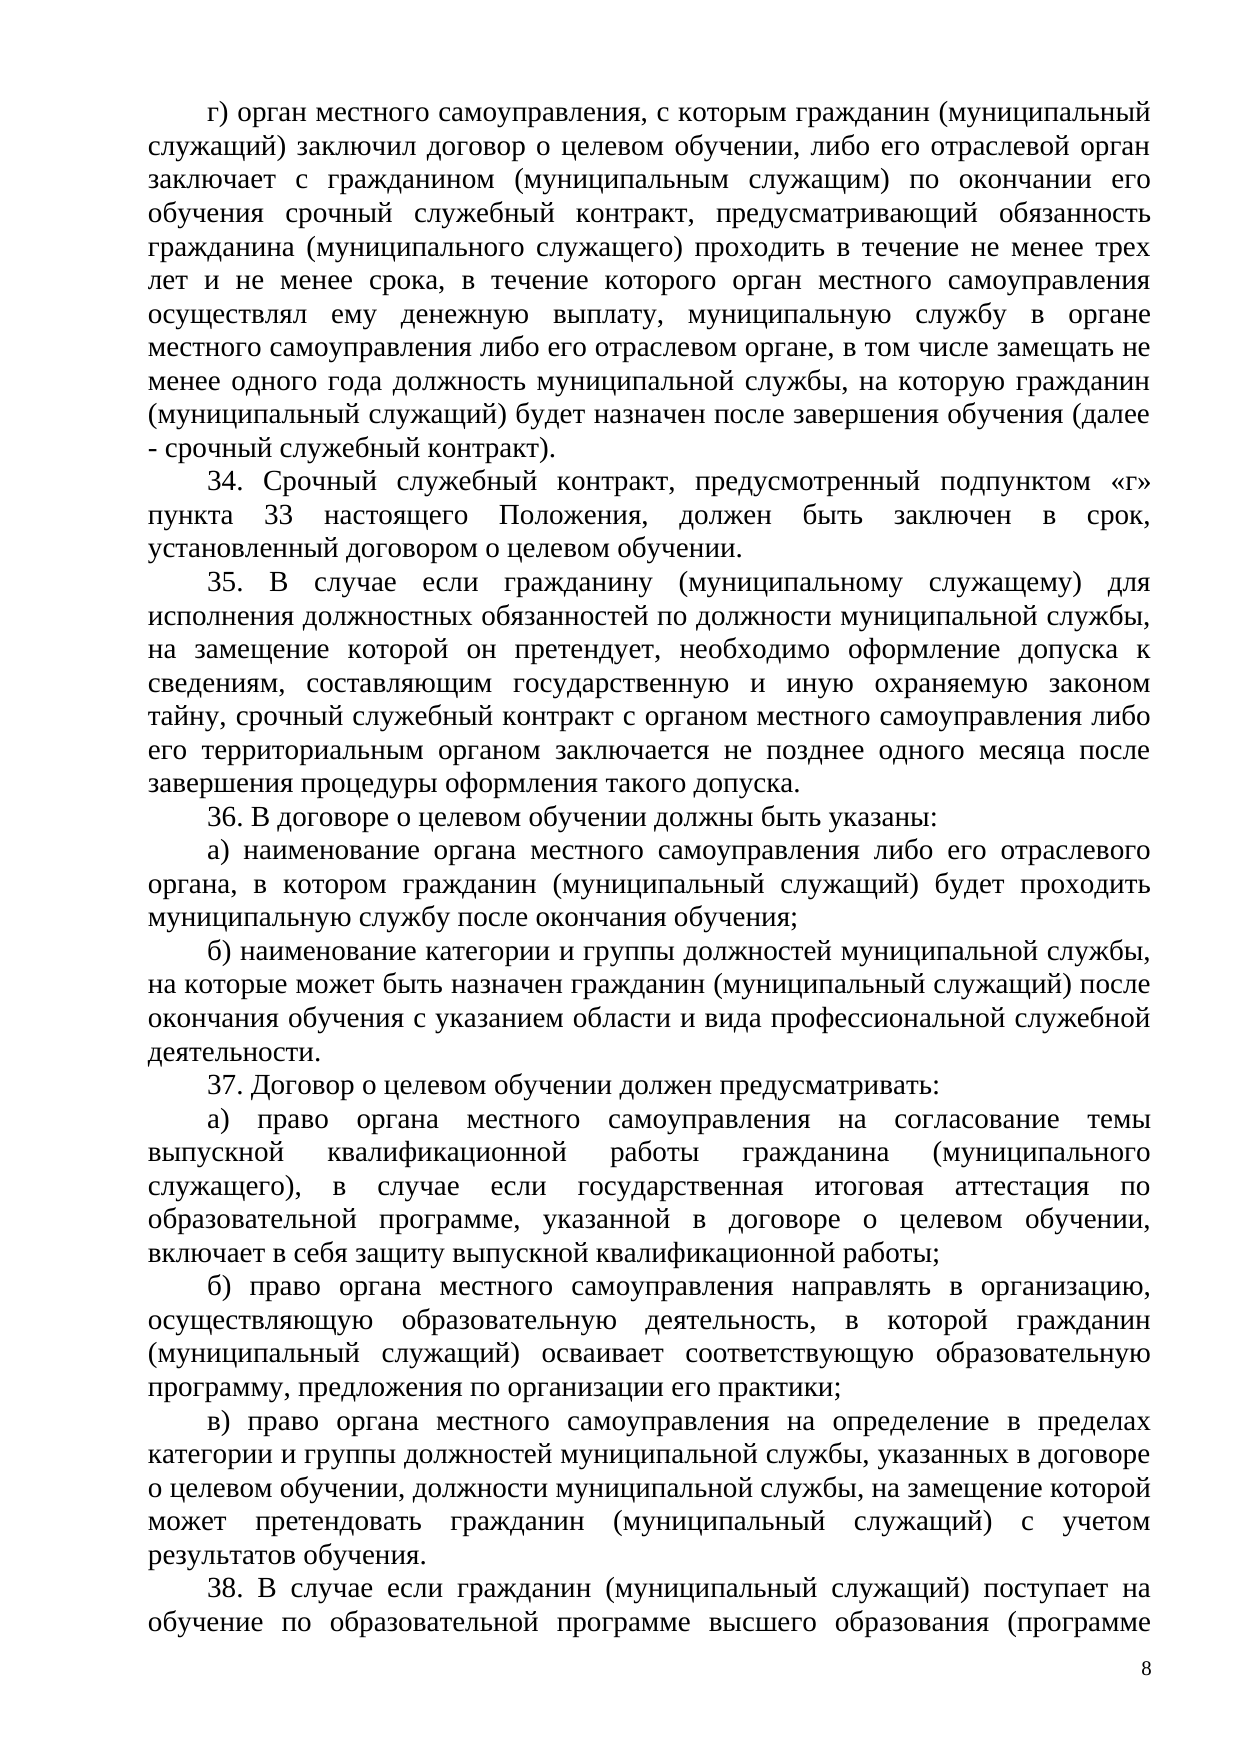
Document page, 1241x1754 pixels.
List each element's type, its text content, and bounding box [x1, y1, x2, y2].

text б) наименование категории и группы должностей муниципальной службы, на которые может быть назначен гражданин (муниципальный служащий) после окончания обучения с указанием области и вида профессиональной служебной деятельности. [148, 933, 1152, 1067]
text в) право органа местного самоуправления на определение в пределах категории и группы должностей муниципальной службы, указанных в договоре о целевом обучении, должности муниципальной службы, на замещение которой может претендовать гражданин (муниципальный служащий) с учетом результатов обучения. [148, 1403, 1152, 1570]
text 37. Договор о целевом обучении должен предусматривать: [148, 1067, 1152, 1101]
text б) право органа местного самоуправления направлять в организацию, осуществляющую образовательную деятельность, в которой гражданин (муниципальный служащий) осваивает соответствующую образовательную программу, предложения по организации его практики; [148, 1268, 1152, 1403]
text 36. В договоре о целевом обучении должны быть указаны: [148, 799, 1152, 832]
text а) наименование органа местного самоуправления либо его отраслевого органа, в котором гражданин (муниципальный служащий) будет проходить муниципальную службу после окончания обучения; [148, 832, 1152, 933]
text 35. В случае если гражданину (муниципальному служащему) для исполнения должностных обязанностей по должности муниципальной службы, на замещение которой он претендует, необходимо оформление допуска к сведениям, составляющим государственную и иную охраняемую законом тайну, срочный служебный контракт с органом местного самоуправления либо его территориальным органом заключается не позднее одного месяца после завершения процедуры оформления такого допуска. [148, 564, 1152, 799]
text а) право органа местного самоуправления на согласование темы выпускной квалификационной работы гражданина (муниципального служащего), в случае если государственная итоговая аттестация по образовательной программе, указанной в договоре о целевом обучении, включает в себя защиту выпускной квалификационной работы; [148, 1101, 1152, 1268]
text 34. Срочный служебный контракт, предусмотренный подпунктом «г» пункта 33 настоящего Положения, должен быть заключен в срок, установленный договором о целевом обучении. [148, 463, 1152, 564]
text г) орган местного самоуправления, с которым гражданин (муниципальный служащий) заключил договор о целевом обучении, либо его отраслевой орган заключает с гражданином (муниципальным служащим) по окончании его обучения срочный служебный контракт, предусматривающий обязанность гражданина (муниципального служащего) проходить в течение не менее трех лет и не менее срока, в течение которого орган местного самоуправления осуществлял ему денежную выплату, муниципальную службу в органе местного самоуправления либо его отраслевом органе, в том числе замещать не менее одного года должность муниципальной службы, на которую гражданин (муниципальный служащий) будет назначен после завершения обучения (далее - срочный служебный контракт). [148, 94, 1152, 463]
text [148, 1570, 1152, 1637]
